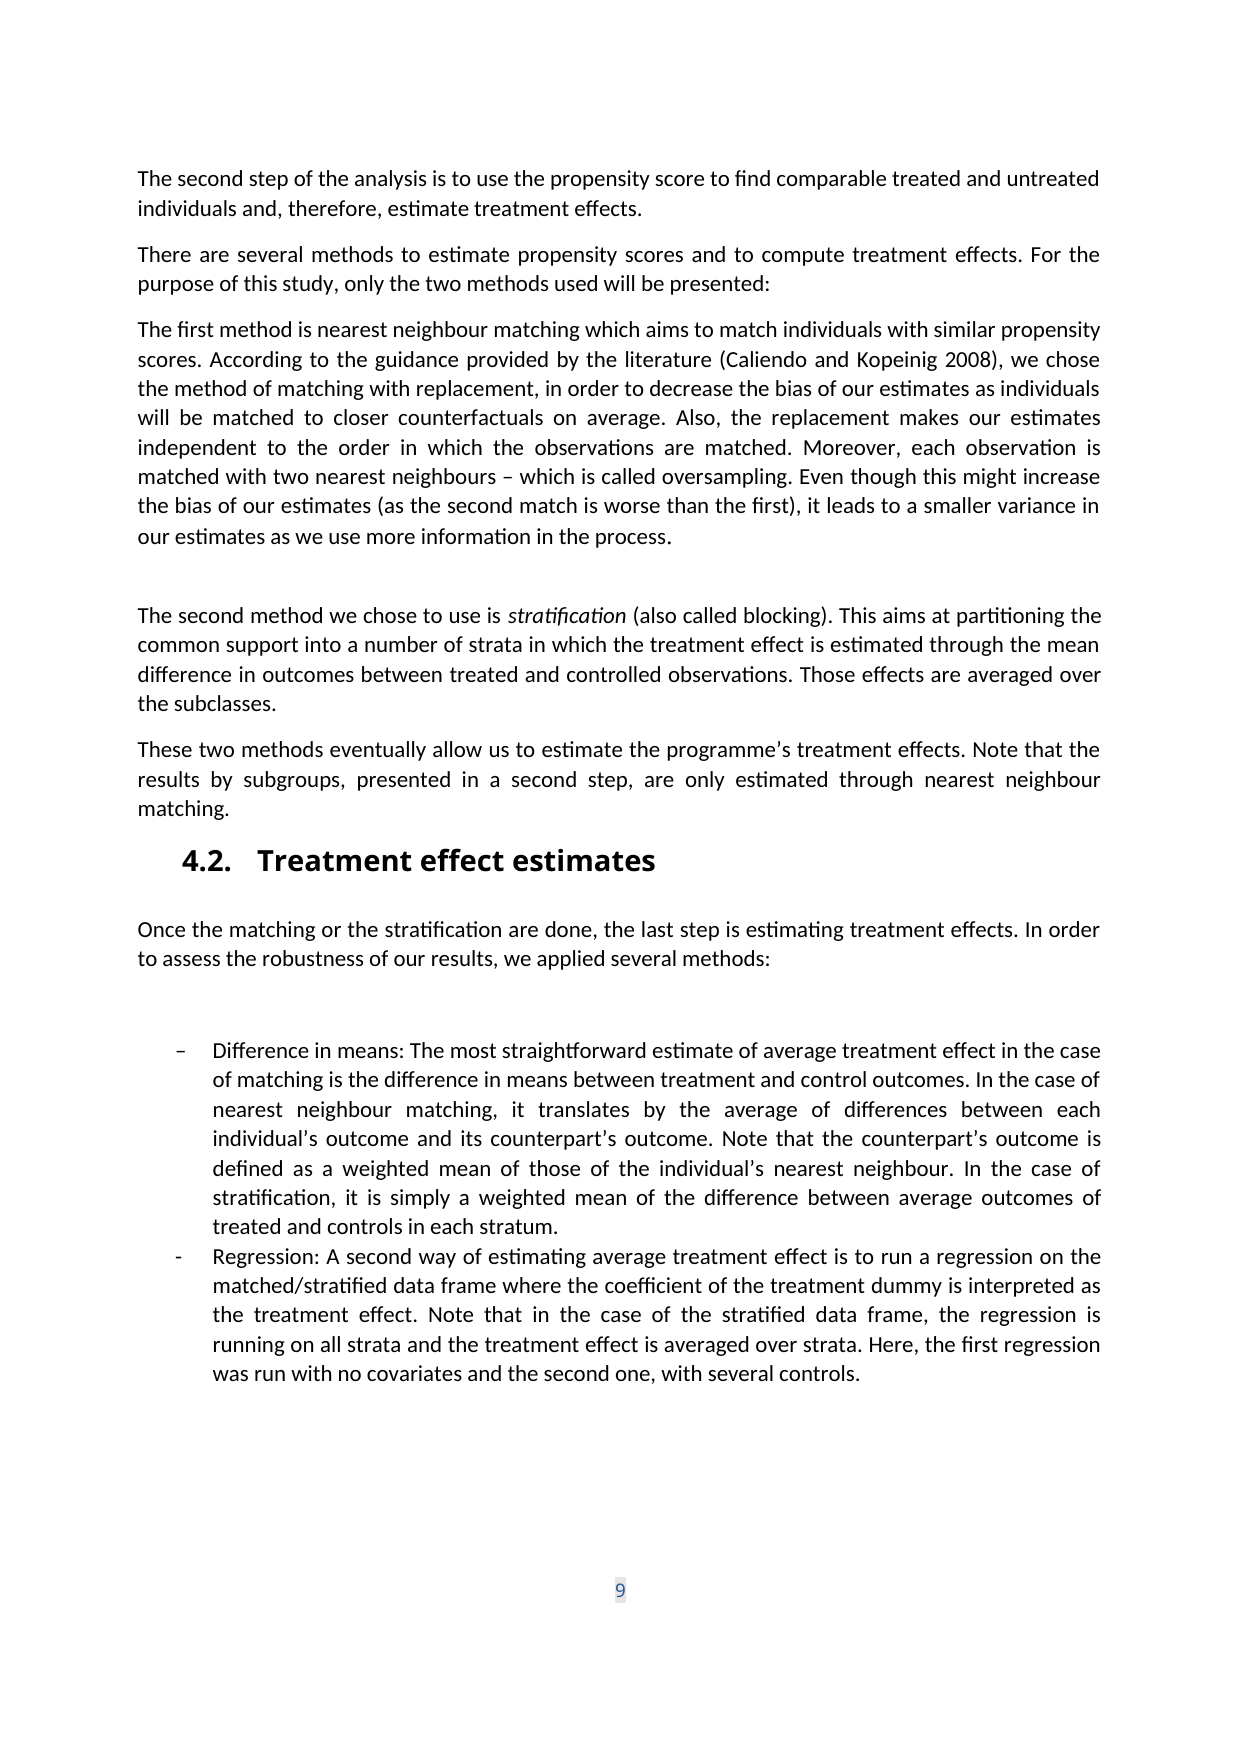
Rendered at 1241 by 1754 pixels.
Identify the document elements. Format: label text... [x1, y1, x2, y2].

text There are several methods to estimate propensity scores and to compute treatment effects. For the purpose of this study, only the two methods used will be presented: [137, 240, 1103, 297]
text Once the matching or the stratification are done, the last step is estimating treatment effects. In order to assess the robustness of our results, we applied several methods: [137, 915, 1103, 972]
list Regression: A second way of estimating average treatment effect is to run a regression on the matched/stratified data frame where the coefficient of the treatment dummy is interpreted as the treatment effect. Note that in the case of the stratified data frame, the regression is running on all strata and the treatment effect is averaged over strata. Here, the first regression was run with no covariates and the second one, with several controls. [175, 1242, 1103, 1387]
text The first method is nearest neighbour matching which aims to match individuals with similar propensity scores. According to the guidance provided by the literature (Caliendo and Kopeinig 2008), we chose the method of matching with replacement, in order to decrease the bias of our estimates as individuals will be matched to closer counterfactuals on average. Also, the replacement makes our estimates independent to the order in which the observations are matched. Moreover, each observation is matched with two nearest neighbours – which is called oversampling. Even though this might increase the bias of our estimates (as the second match is worse than the first), it leads to a smaller variance in our estimates as we use more information in the process. [137, 315, 1103, 550]
subtitle Treatment effect estimates [182, 840, 1103, 880]
text The second step of the analysis is to use the propensity score to find comparable treated and untreated individuals and, therefore, estimate treatment effects. [137, 164, 1103, 222]
list Difference in means: The most straightforward estimate of average treatment effect in the case of matching is the difference in means between treatment and control outcomes. In the case of nearest neighbour matching, it translates by the average of differences between each individual’s outcome and its counterpart’s outcome. Note that the counterpart’s outcome is defined as a weighted mean of those of the individual’s nearest neighbour. In the case of stratification, it is simply a weighted mean of the difference between average outcomes of treated and controls in each stratum. [175, 1036, 1103, 1241]
text The second method we chose to use is stratification (also called blocking). This aims at partitioning the common support into a number of strata in which the treatment effect is estimated through the mean difference in outcomes between treated and controlled observations. Those effects are averaged over the subclasses. [137, 601, 1103, 717]
text These two methods eventually allow us to estimate the programme’s treatment effects. Note that the results by subgroups, presented in a second step, are only estimated through nearest neighbour matching. [137, 735, 1103, 822]
